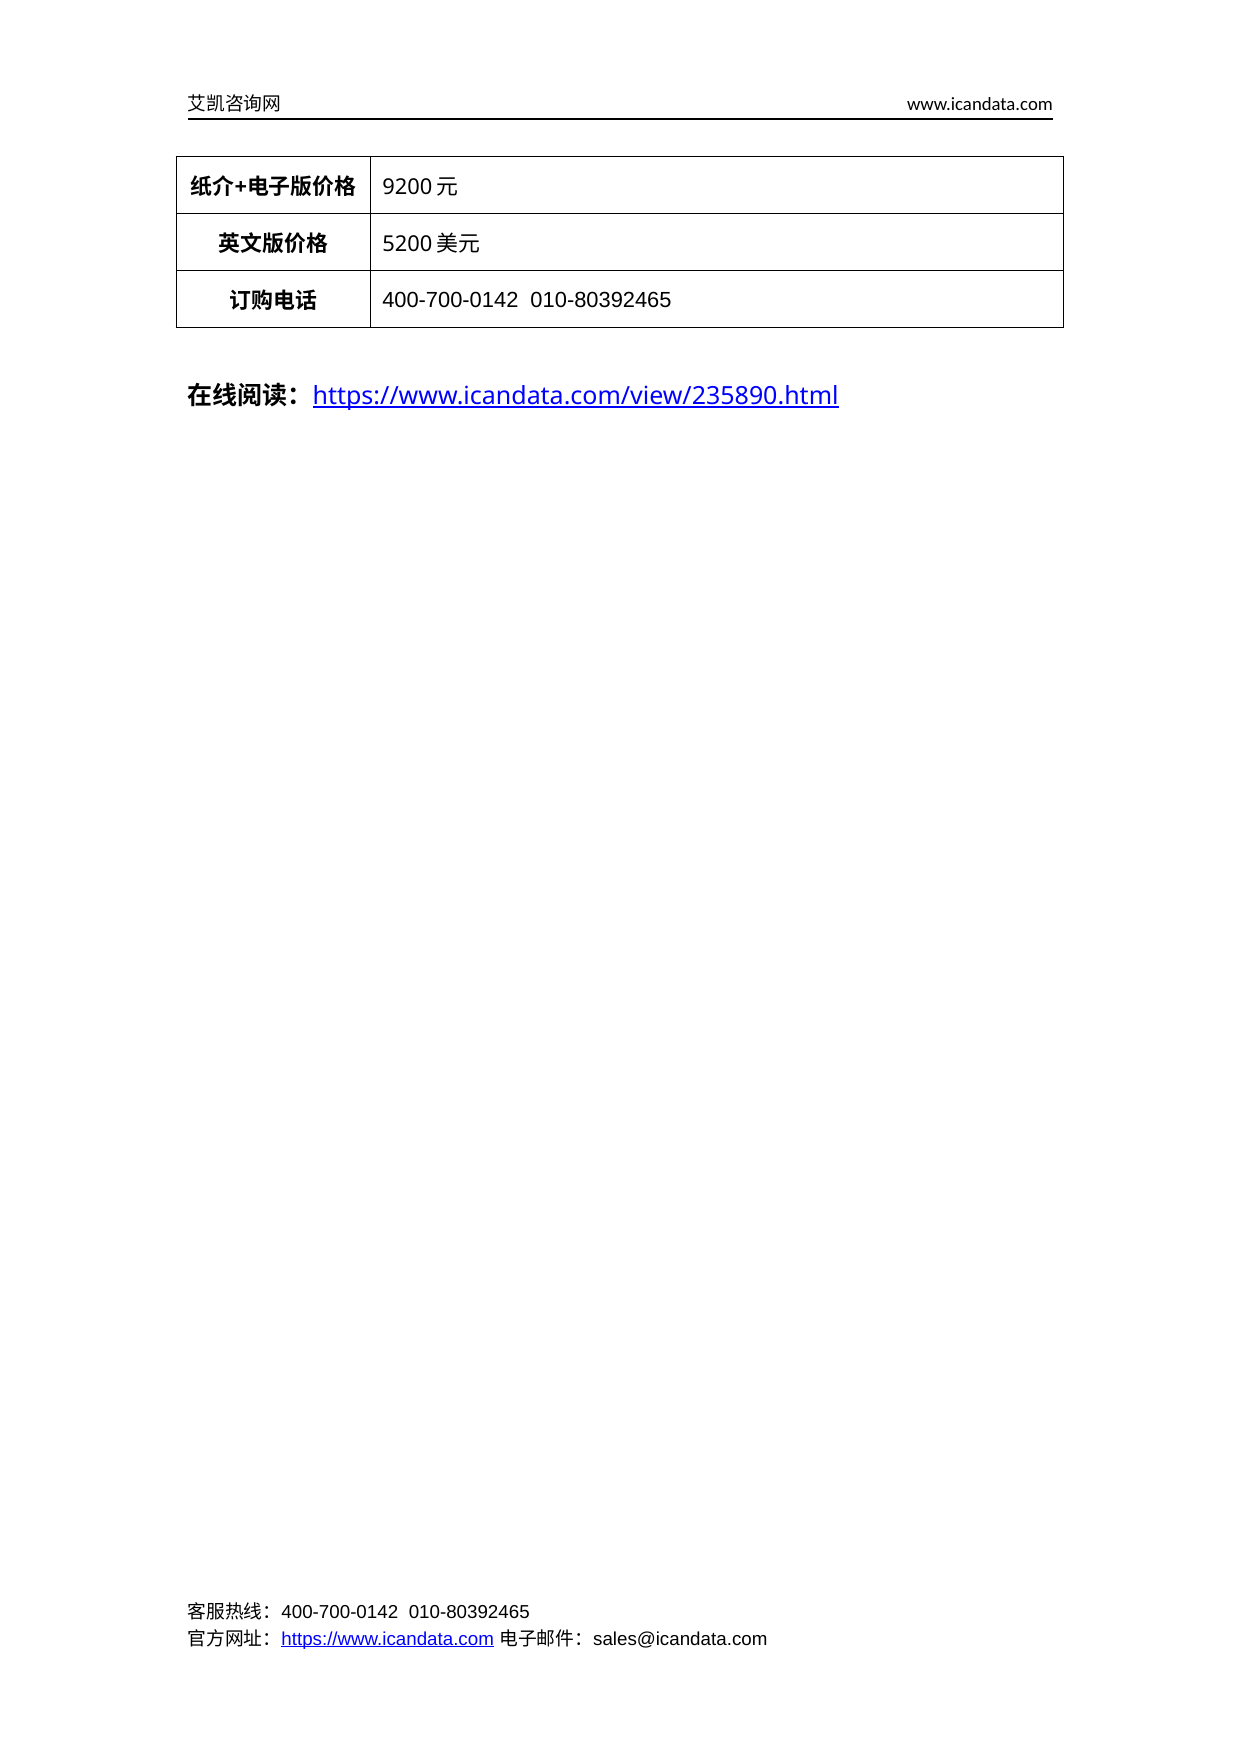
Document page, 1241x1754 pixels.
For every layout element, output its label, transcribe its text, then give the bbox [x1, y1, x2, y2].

table_cell 5200美元 [371, 214, 1063, 270]
table_cell 英文版价格 [177, 214, 370, 270]
table_cell 400-700-0142 010-80392465 [371, 271, 1063, 327]
text 在线阅读：https://www.icandata.com/view/235890.html [187, 361, 1053, 426]
table_cell 9200元 [371, 157, 1063, 213]
table_cell 纸介+电子版价格 [177, 157, 370, 213]
table_cell 订购电话 [177, 271, 370, 327]
